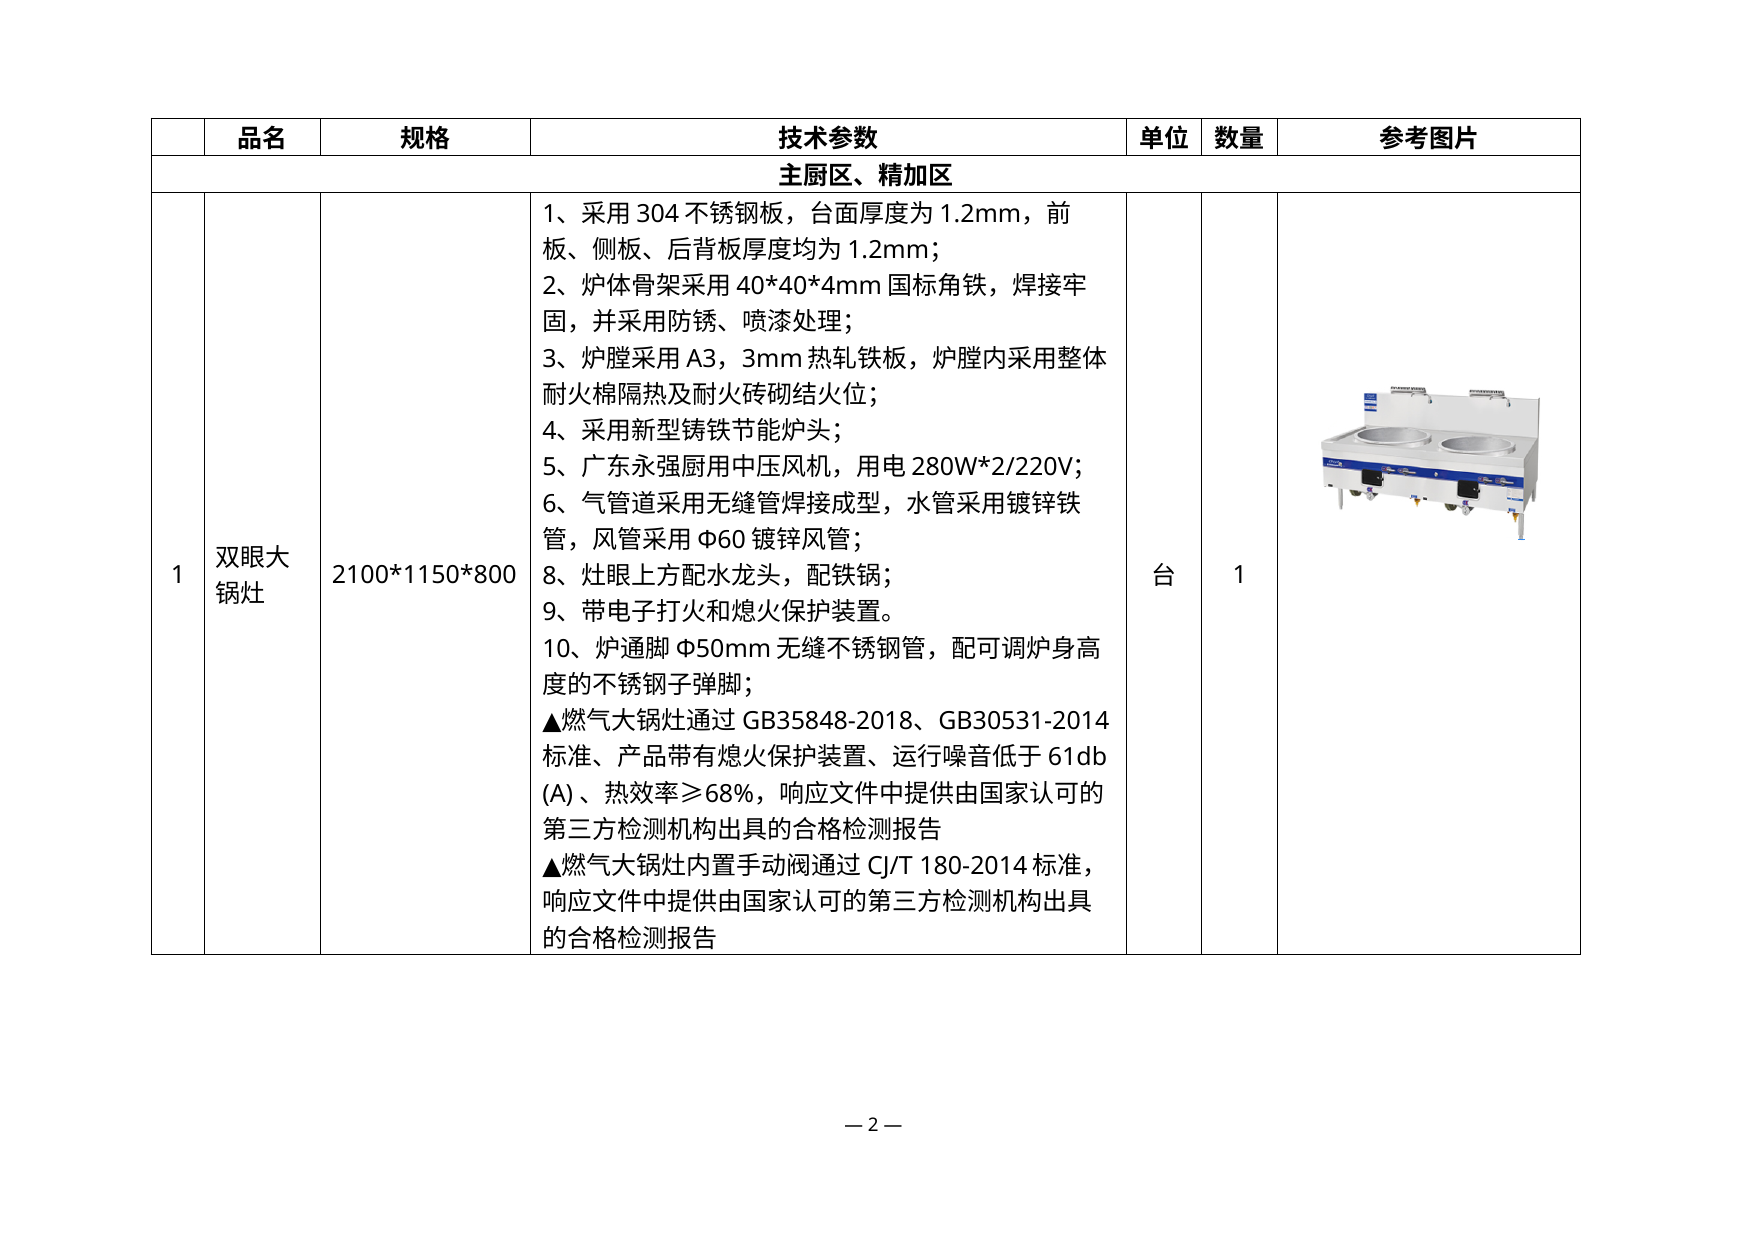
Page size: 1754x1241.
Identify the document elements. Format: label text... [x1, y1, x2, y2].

table_cell 双眼大锅灶 [205, 193, 320, 954]
table_header 单位 [1127, 119, 1201, 155]
table_header [152, 119, 204, 155]
table_cell 主厨区、精加区 [152, 156, 1580, 192]
table_cell 台 [1127, 193, 1201, 954]
table_cell 2100*1150*800 [321, 193, 530, 954]
table_header 参考图片 [1278, 119, 1580, 155]
table_cell 1、采用304不锈钢板，台面厚度为1.2mm，前板、侧板、后背板厚度均为1.2mm； 2、炉体骨架采用40*40*4mm国标角铁，焊接牢固，并采用防锈、喷漆处理； 3、炉膛采用A3，3mm热轧铁板，炉膛内采用整体耐火棉隔热及耐火砖砌结火位； 4、采用新型铸铁节能炉头； 5、广东永强厨用中压风机，用电280W*2/220V； 6、气管道采用无缝管焊接成型，水管采用镀锌铁管，风管采用Φ60镀锌风管； 8、灶眼上方配水龙头，配铁锅； 9、带电子打火和熄火保护装置。 10、炉通脚Φ50mm无缝不锈钢管，配可调炉身高度的不锈钢子弹脚； ▲燃气大锅灶通过 GB35848-2018、GB30531-2014 标准、产品带有熄火保护装置、运行噪音低于 61db (A) 、热效率≥68%，响应文件中提供由国家认可的第三方检测机构出具的合格检测报告 ▲燃气大锅灶内置手动阀通过 CJ/T 180-2014标准，响应文件中提供由国家认可的第三方检测机构出具的合格检测报告 [531, 193, 1126, 954]
table_header 品名 [205, 119, 320, 155]
picture [1315, 361, 1553, 553]
table_header 规格 [321, 119, 530, 155]
table_cell 1 [152, 193, 204, 954]
table_cell 1 [1202, 193, 1277, 954]
table_cell [1278, 193, 1580, 954]
table_header 技术参数 [531, 119, 1126, 155]
table_header 数量 [1202, 119, 1277, 155]
